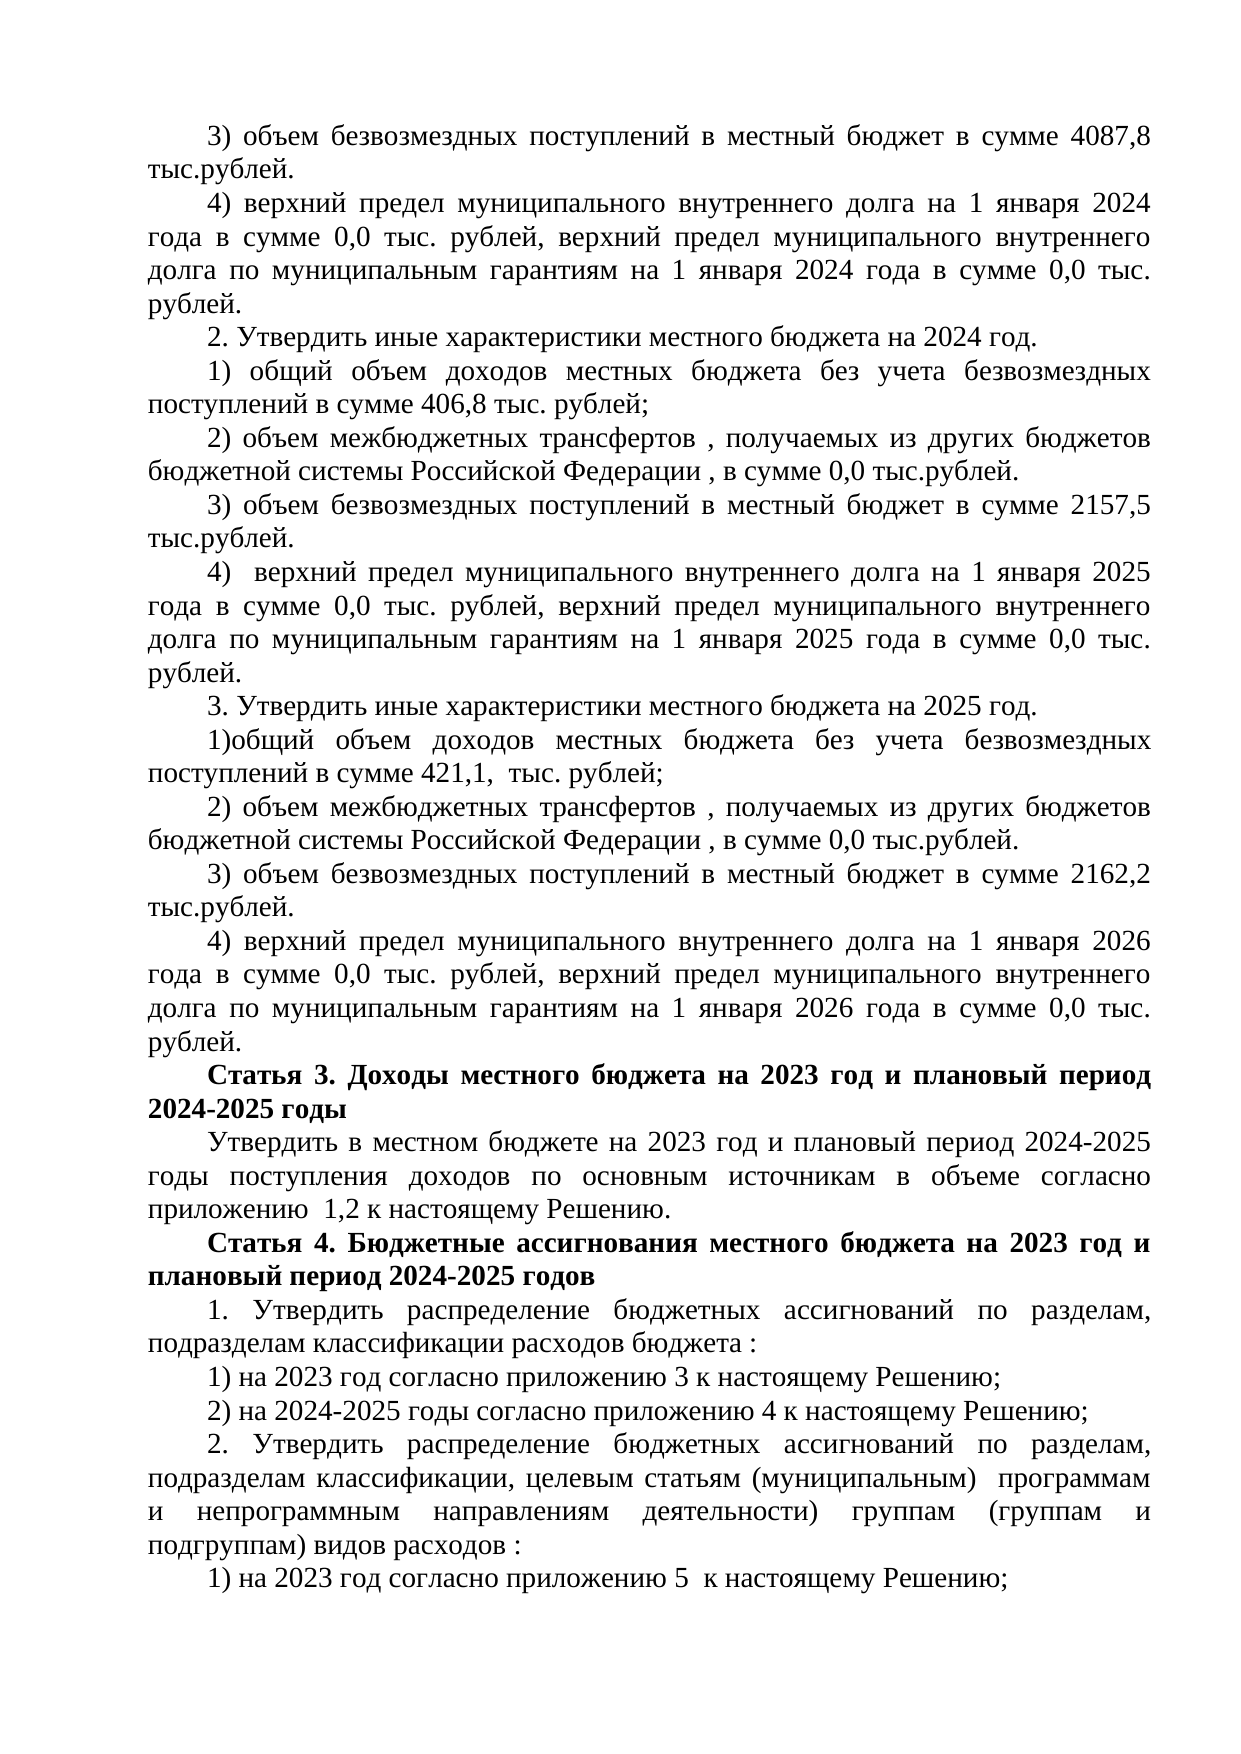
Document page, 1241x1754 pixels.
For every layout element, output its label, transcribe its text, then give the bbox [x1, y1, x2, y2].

text 2) на 2024-2025 годы согласно приложению 4 к настоящему Решению; [148, 1393, 1152, 1426]
text Статья 4. Бюджетные ассигнования местного бюджета на 2023 год и плановый период 2024-2025 годов [148, 1225, 1152, 1292]
text 2. Утвердить иные характеристики местного бюджета на 2024 год. [148, 319, 1152, 353]
text 4) верхний предел муниципального внутреннего долга на 1 января 2026 года в сумме 0,0 тыс. рублей, верхний предел муниципального внутреннего долга по муниципальным гарантиям на 1 января 2026 года в сумме 0,0 тыс. рублей. [148, 923, 1152, 1057]
text 1)общий объем доходов местных бюджета без учета безвозмездных поступлений в сумме 421,1, тыс. рублей; [148, 722, 1152, 789]
text 2) объем межбюджетных трансфертов , получаемых из других бюджетов бюджетной системы Российской Федерации , в сумме 0,0 тыс.рублей. [148, 789, 1152, 856]
text 4) верхний предел муниципального внутреннего долга на 1 января 2024 года в сумме 0,0 тыс. рублей, верхний предел муниципального внутреннего долга по муниципальным гарантиям на 1 января 2024 года в сумме 0,0 тыс. рублей. [148, 185, 1152, 319]
text Статья 3. Доходы местного бюджета на 2023 год и плановый период 2024-2025 годы [148, 1057, 1152, 1124]
text 1. Утвердить распределение бюджетных ассигнований по разделам, подразделам классификации расходов бюджета : [148, 1292, 1152, 1359]
text 1) на 2023 год согласно приложению 3 к настоящему Решению; [148, 1359, 1152, 1393]
text Утвердить в местном бюджете на 2023 год и плановый период 2024-2025 годы поступления доходов по основным источникам в объеме согласно приложению 1,2 к настоящему Решению. [148, 1124, 1152, 1225]
text 2. Утвердить распределение бюджетных ассигнований по разделам, подразделам классификации, целевым статьям (муниципальным) программам и непрограммным направлениям деятельности) группам (группам и подгруппам) видов расходов : [148, 1426, 1152, 1560]
text 4) верхний предел муниципального внутреннего долга на 1 января 2025 года в сумме 0,0 тыс. рублей, верхний предел муниципального внутреннего долга по муниципальным гарантиям на 1 января 2025 года в сумме 0,0 тыс. рублей. [148, 554, 1152, 688]
text 2) объем межбюджетных трансфертов , получаемых из других бюджетов бюджетной системы Российской Федерации , в сумме 0,0 тыс.рублей. [148, 420, 1152, 487]
text 3. Утвердить иные характеристики местного бюджета на 2025 год. [148, 688, 1152, 722]
text 3) объем безвозмездных поступлений в местный бюджет в сумме 2162,2 тыс.рублей. [148, 856, 1152, 923]
text 3) объем безвозмездных поступлений в местный бюджет в сумме 4087,8 тыс.рублей. [148, 118, 1152, 185]
text 3) объем безвозмездных поступлений в местный бюджет в сумме 2157,5 тыс.рублей. [148, 487, 1152, 554]
text 1) на 2023 год согласно приложению 5 к настоящему Решению; [148, 1560, 1152, 1594]
text 1) общий объем доходов местных бюджета без учета безвозмездных поступлений в сумме 406,8 тыс. рублей; [148, 353, 1152, 420]
